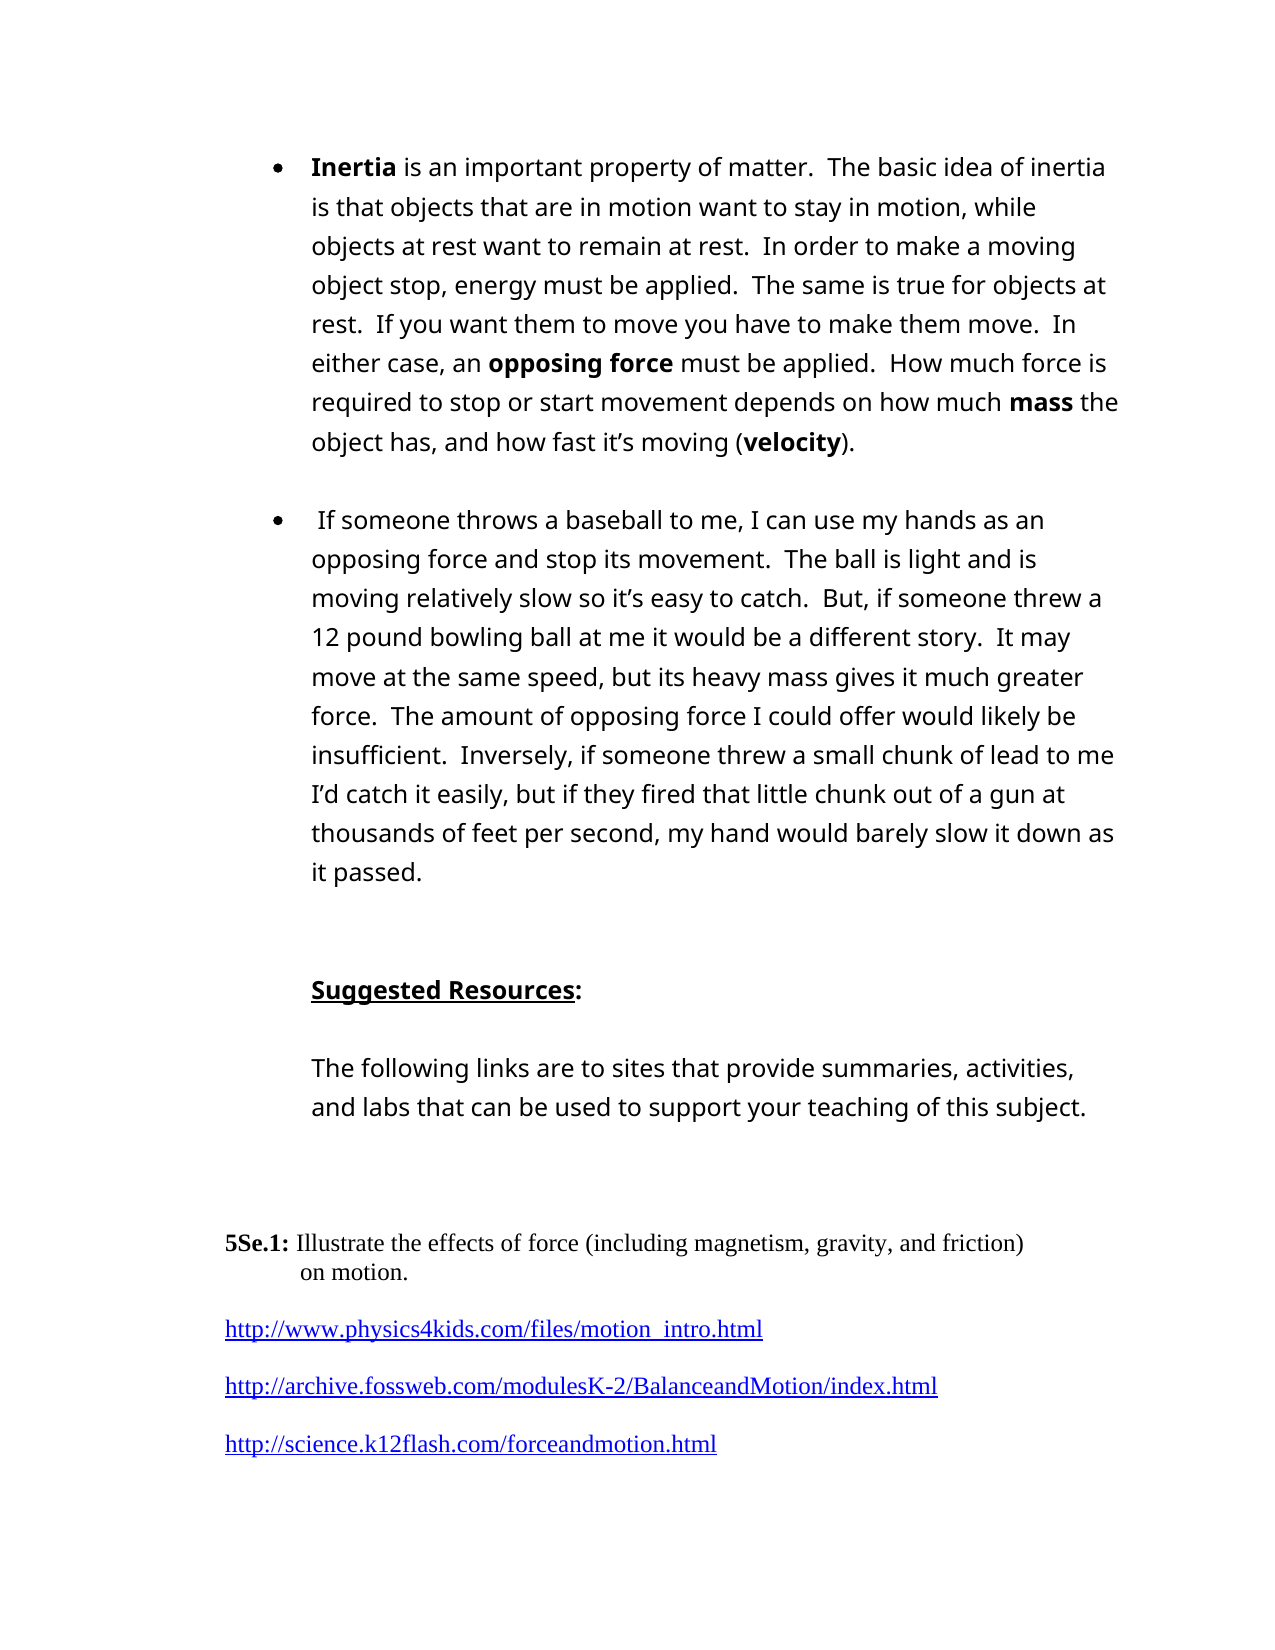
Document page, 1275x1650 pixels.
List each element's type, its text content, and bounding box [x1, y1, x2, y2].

list Suggested Resources: [311, 972, 1125, 1007]
list If someone throws a baseball to me, I can use my hands as an opposing force and stop its movement. The ball is light and is moving relatively slow so it’s easy to catch. But, if someone threw a 12 pound bowling ball at me it would be a different story. It may move at the same speed, but its heavy mass gives it much greater force. The amount of opposing force I could offer would likely be insufficient. Inversely, if someone threw a small chunk of lead to me I’d catch it easily, but if they fired that little chunk out of a gun at thousands of feet per second, my hand would barely slow it down as it passed. [273, 502, 1125, 889]
text http://www.physics4kids.com/files/motion_intro.html [150, 1314, 1125, 1343]
text http://archive.fossweb.com/modulesK-2/BalanceandMotion/index.html [150, 1371, 1125, 1400]
list The following links are to sites that provide summaries, activities, and labs that can be used to support your teaching of this subject. [311, 1051, 1125, 1124]
text 5Se.1: Illustrate the effects of force (including magnetism, gravity, and friction) on motion. [150, 1228, 1125, 1286]
list Inertia is an important property of matter. The basic idea of inertia is that objects that are in motion want to stay in motion, while objects at rest want to remain at rest. In order to make a moving object stop, energy must be applied. The same is true for objects at rest. If you want them to move you have to make them move. In either case, an opposing force must be applied. How much force is required to stop or start movement depends on how much mass the object has, and how fast it’s moving (velocity). [273, 150, 1125, 458]
text http://science.k12flash.com/forceandmotion.html [150, 1429, 1125, 1458]
